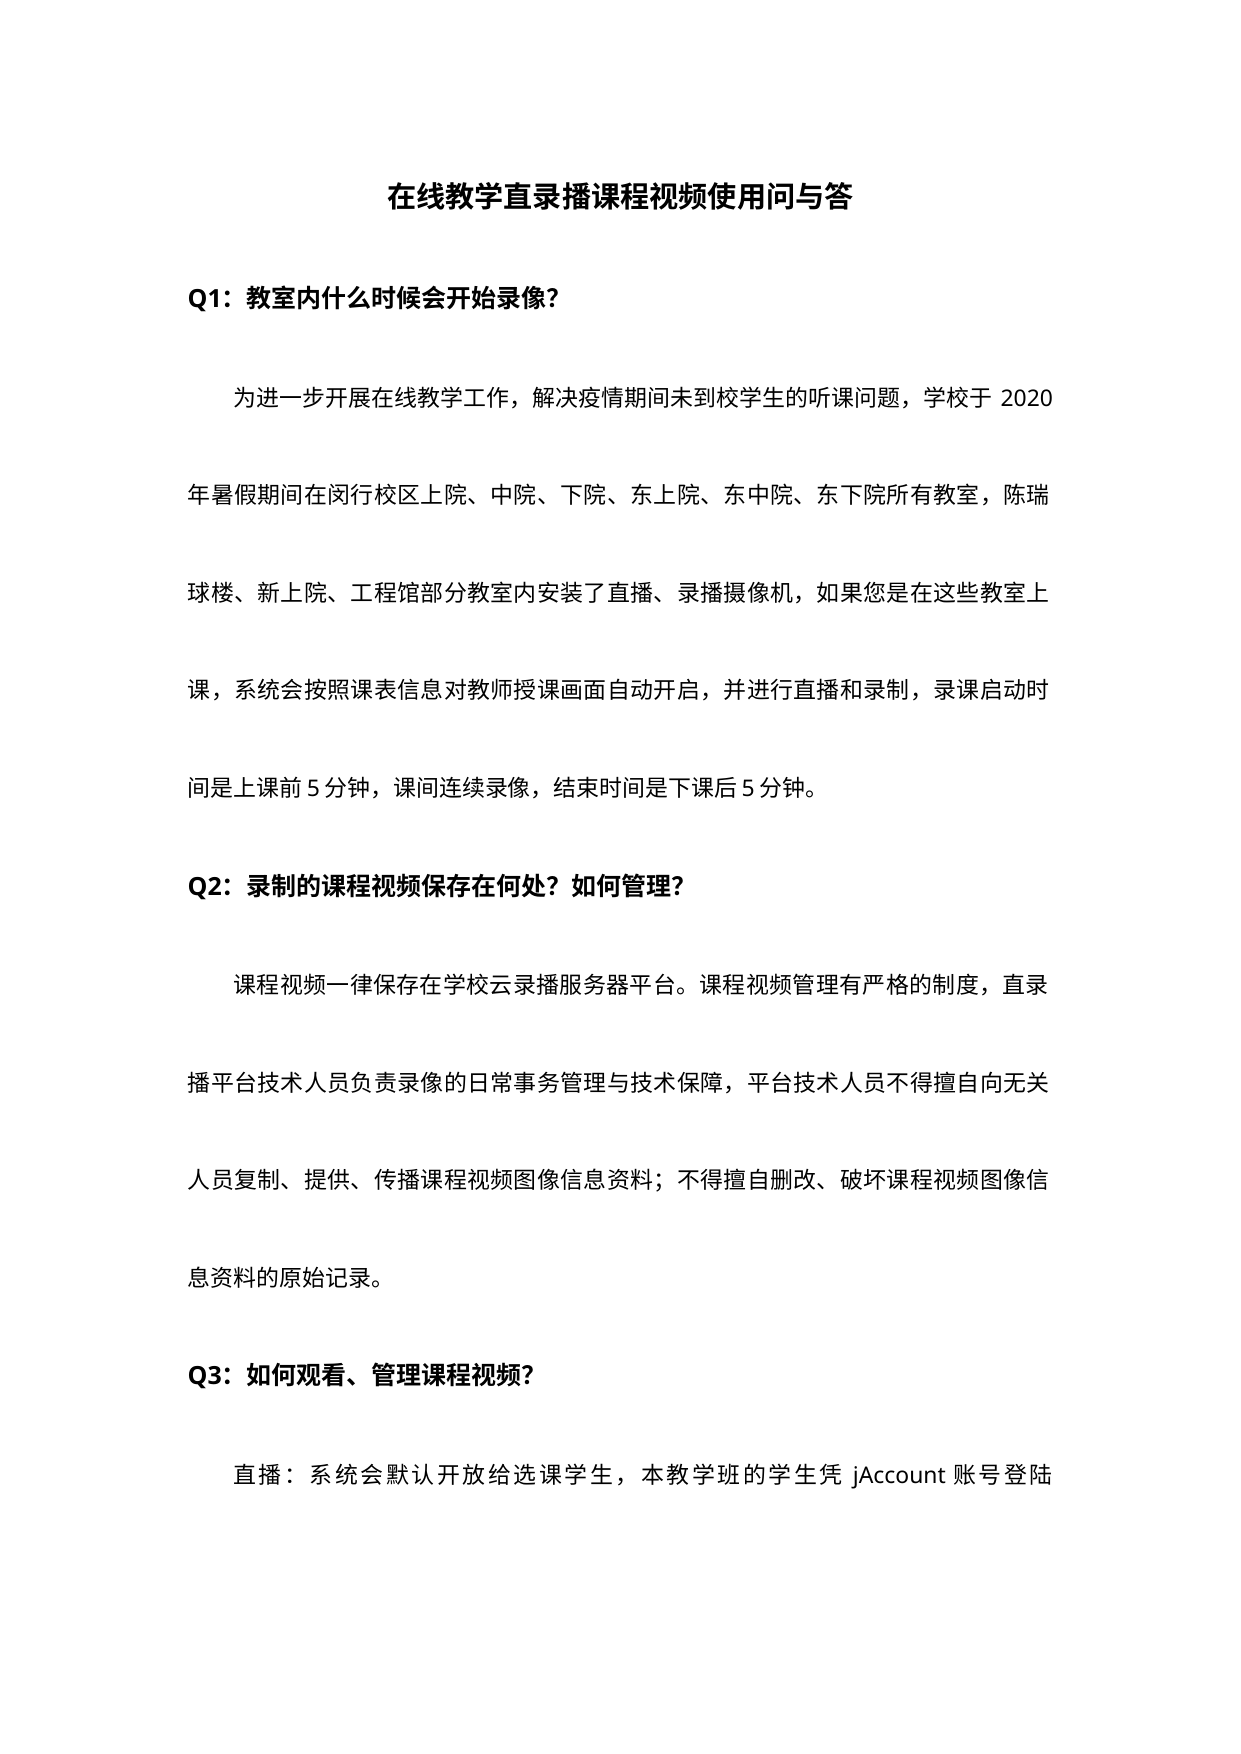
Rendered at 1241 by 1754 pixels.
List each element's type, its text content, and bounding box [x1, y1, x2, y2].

text Q2：录制的课程视频保存在何处？如何管理？ [187, 852, 1053, 917]
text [187, 1441, 1053, 1506]
text 课程视频一律保存在学校云录播服务器平台。课程视频管理有严格的制度，直录播平台技术人员负责录像的日常事务管理与技术保障，平台技术人员不得擅自向无关人员复制、提供、传播课程视频图像信息资料；不得擅自删改、破坏课程视频图像信息资料的原始记录。 [187, 951, 1053, 1308]
text Q1：教室内什么时候会开始录像？ [187, 264, 1053, 329]
text 为进一步开展在线教学工作，解决疫情期间未到校学生的听课问题，学校于2020年暑假期间在闵行校区上院、中院、下院、东上院、东中院、东下院所有教室，陈瑞球楼、新上院、工程馆部分教室内安装了直播、录播摄像机，如果您是在这些教室上课，系统会按照课表信息对教师授课画面自动开启，并进行直播和录制，录课启动时间是上课前5分钟，课间连续录像，结束时间是下课后5分钟。 [187, 364, 1053, 819]
text Q3：如何观看、管理课程视频？ [187, 1341, 1053, 1406]
text 在线教学直录播课程视频使用问与答 [187, 162, 1053, 227]
